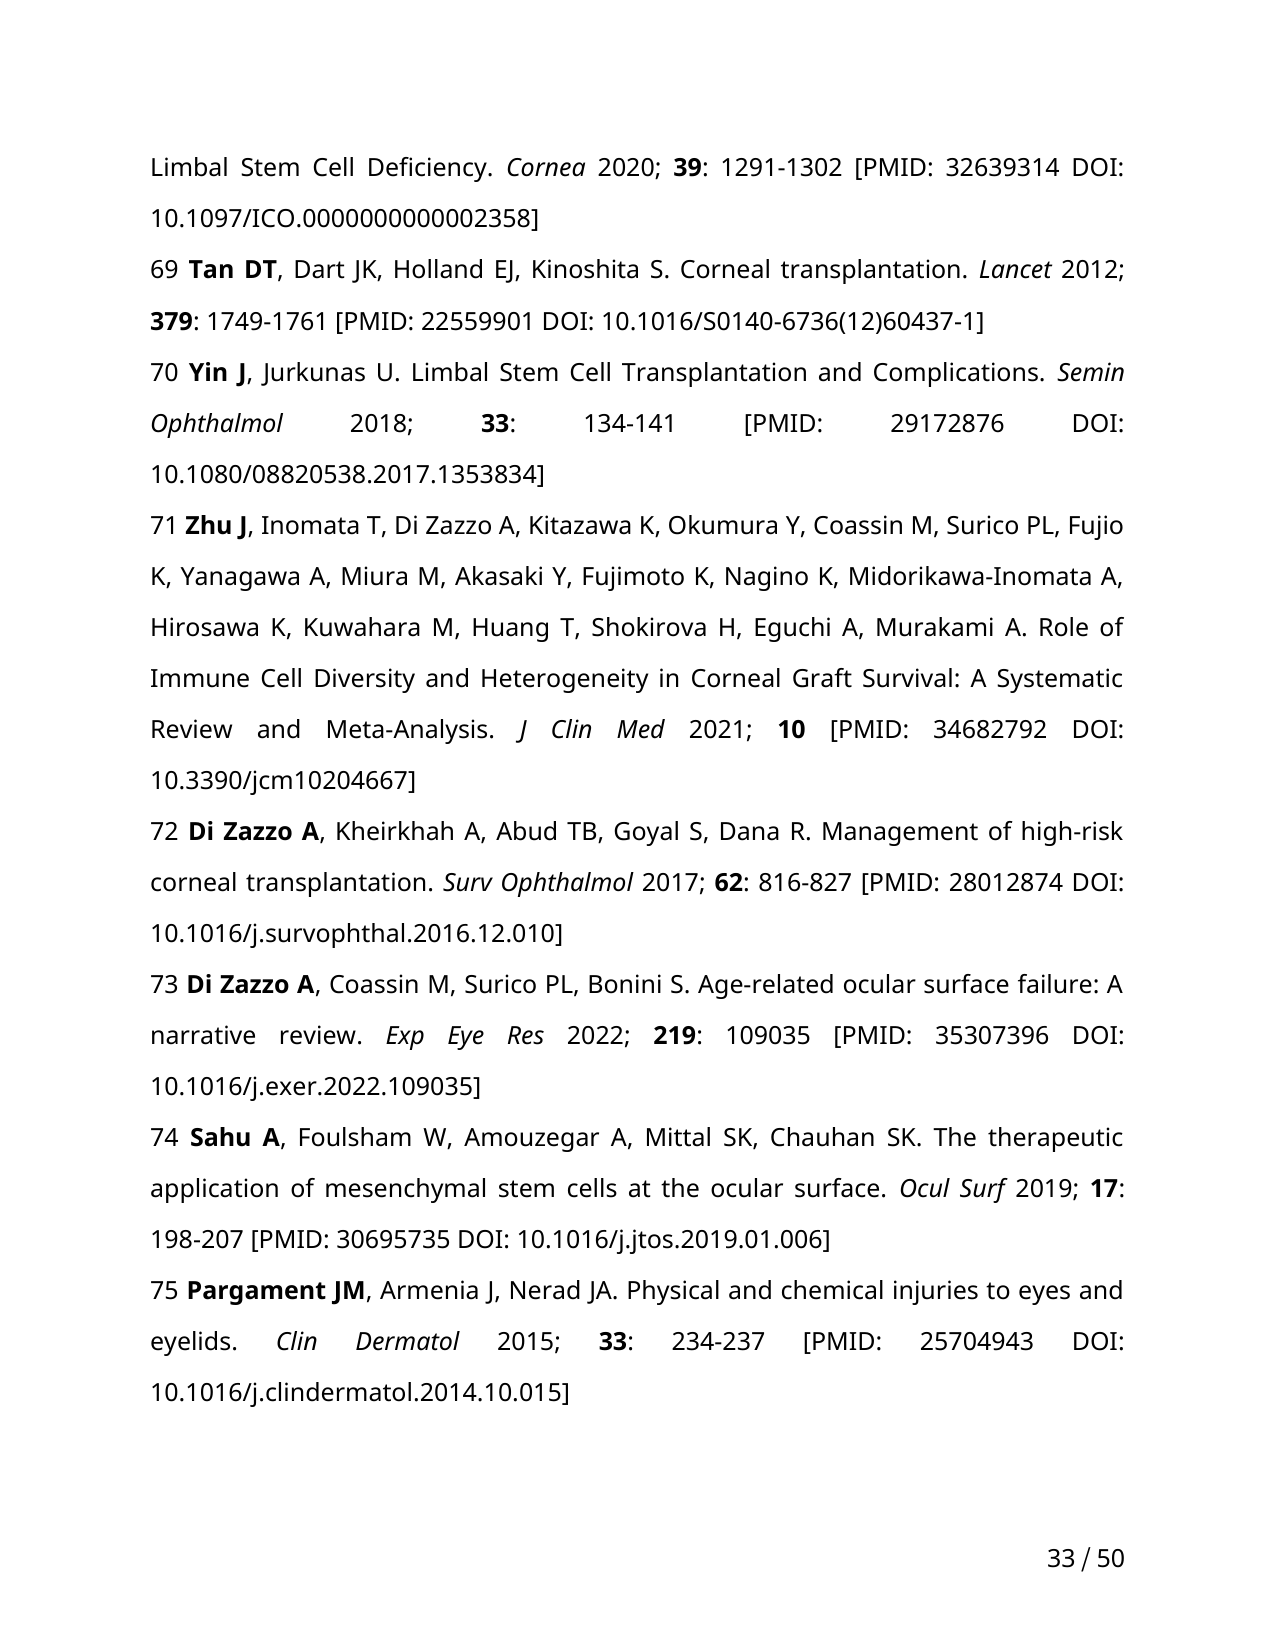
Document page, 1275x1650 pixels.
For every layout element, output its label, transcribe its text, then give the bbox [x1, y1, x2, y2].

text 74 Sahu A, Foulsham W, Amouzegar A, Mittal SK, Chauhan SK. The therapeutic application of mesenchymal stem cells at the ocular surface. Ocul Surf 2019; 17: 198-207 [PMID: 30695735 DOI: 10.1016/j.jtos.2019.01.006] [150, 1120, 1125, 1256]
text 73 Di Zazzo A, Coassin M, Surico PL, Bonini S. Age-related ocular surface failure: A narrative review. Exp Eye Res 2022; 219: 109035 [PMID: 35307396 DOI: 10.1016/j.exer.2022.109035] [150, 967, 1125, 1103]
text 72 Di Zazzo A, Kheirkhah A, Abud TB, Goyal S, Dana R. Management of high-risk corneal transplantation. Surv Ophthalmol 2017; 62: 816-827 [PMID: 28012874 DOI: 10.1016/j.survophthal.2016.12.010] [150, 813, 1125, 950]
text 69 Tan DT, Dart JK, Holland EJ, Kinoshita S. Corneal transplantation. Lancet 2012; 379: 1749-1761 [PMID: 22559901 DOI: 10.1016/S0140-6736(12)60437-1] [150, 252, 1125, 337]
text 71 Zhu J, Inomata T, Di Zazzo A, Kitazawa K, Okumura Y, Coassin M, Surico PL, Fujio K, Yanagawa A, Miura M, Akasaki Y, Fujimoto K, Nagino K, Midorikawa-Inomata A, Hirosawa K, Kuwahara M, Huang T, Shokirova H, Eguchi A, Murakami A. Role of Immune Cell Diversity and Heterogeneity in Corneal Graft Survival: A Systematic Review and Meta-Analysis. J Clin Med 2021; 10 [PMID: 34682792 DOI: 10.3390/jcm10204667] [150, 507, 1125, 797]
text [150, 150, 1125, 235]
text 70 Yin J, Jurkunas U. Limbal Stem Cell Transplantation and Complications. Semin Ophthalmol 2018; 33: 134-141 [PMID: 29172876 DOI: 10.1080/08820538.2017.1353834] [150, 354, 1125, 490]
text 75 Pargament JM, Armenia J, Nerad JA. Physical and chemical injuries to eyes and eyelids. Clin Dermatol 2015; 33: 234-237 [PMID: 25704943 DOI: 10.1016/j.clindermatol.2014.10.015] [150, 1273, 1125, 1409]
